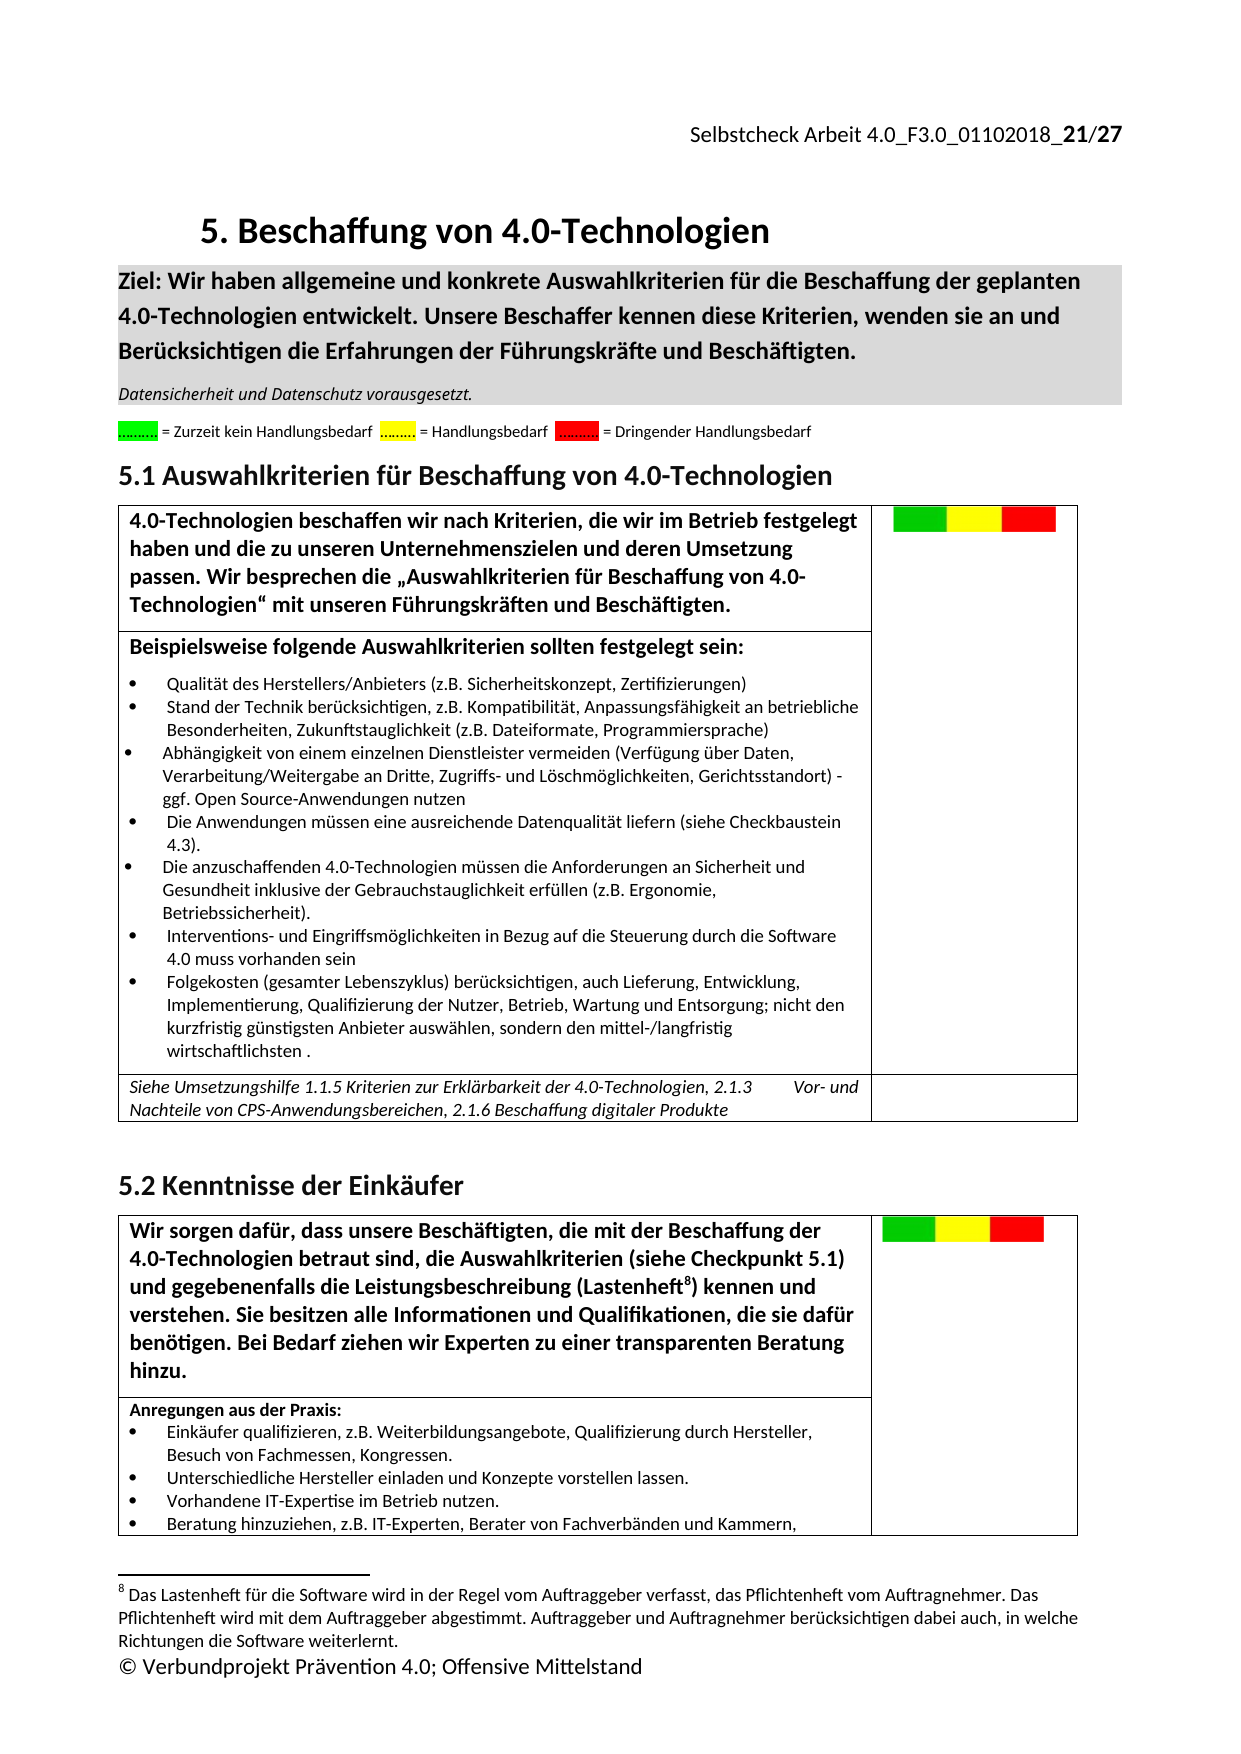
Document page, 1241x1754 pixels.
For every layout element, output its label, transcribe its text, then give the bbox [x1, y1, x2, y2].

table_header [872, 1216, 1077, 1535]
subtitle 5.1 Auswahlkriterien für Beschaffung von 4.0-Technologien [118, 457, 1122, 493]
table_cell Beispielsweise folgende Auswahlkriterien sollten festgelegt sein: Qualität des Herstellers/Anbieters (z.B. Sicherheitskonzept, Zertifizierungen) Stand der Technik berücksichtigen, z.B. Kompatibilität, Anpassungsfähigkeit an betriebliche Besonderheiten, Zukunftstauglichkeit (z.B. Dateiformate, Programmiersprache) Abhängigkeit von einem einzelnen Dienstleister vermeiden (Verfügung über Daten, Verarbeitung/Weitergabe an Dritte, Zugriffs- und Löschmöglichkeiten, Gerichtsstandort) - ggf. Open Source-Anwendungen nutzen Die Anwendungen müssen eine ausreichende Datenqualität liefern (siehe Checkbaustein 4.3). Die anzuschaffenden 4.0-Technologien müssen die Anforderungen an Sicherheit und Gesundheit inklusive der Gebrauchstauglichkeit erfüllen (z.B. Ergonomie, Betriebssicherheit). Interventions- und Eingriffsmöglichkeiten in Bezug auf die Steuerung durch die Software 4.0 muss vorhanden sein Folgekosten (gesamter Lebenszyklus) berücksichtigen, auch Lieferung, Entwicklung, Implementierung, Qualifizierung der Nutzer, Betrieb, Wartung und Entsorgung; nicht den kurzfristig günstigsten Anbieter auswählen, sondern den mittel-/langfristig wirtschaftlichsten . [119, 632, 871, 1074]
table_header Wir sorgen dafür, dass unsere Beschäftigten, die mit der Beschaffung der 4.0-Technologien betraut sind, die Auswahlkriterien (siehe Checkpunkt 5.1) und gegebenenfalls die Leistungsbeschreibung (Lastenheft) kennen und verstehen. Sie besitzen alle Informationen und Qualifikationen, die sie dafür benötigen. Bei Bedarf ziehen wir Experten zu einer transparenten Beratung hinzu. [119, 1216, 871, 1397]
text Datensicherheit und Datenschutz vorausgesetzt. [118, 383, 1122, 405]
subtitle 5.2 Kenntnisse der Einkäufer [118, 1167, 1122, 1203]
table_header 4.0-Technologien beschaffen wir nach Kriterien, die wir im Betrieb festgelegt haben und die zu unseren Unternehmenszielen und deren Umsetzung passen. Wir besprechen die „Auswahlkriterien für Beschaffung von 4.0-Technologien“ mit unseren Führungskräften und Beschäftigten. [119, 506, 871, 631]
picture [883, 1217, 1043, 1241]
text …….... = Zurzeit kein Handlungsbedarf ……... = Handlungsbedarf …….... = Dringender Handlungsbedarf [599, 421, 1122, 441]
picture [894, 507, 1055, 531]
text Ziel: Wir haben allgemeine und konkrete Auswahlkriterien für die Beschaffung der geplanten 4.0-Technologien entwickelt. Unsere Beschaffer kennen diese Kriterien, wenden sie an und Berücksichtigen die Erfahrungen der Führungskräfte und Beschäftigten. [118, 265, 1122, 366]
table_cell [119, 1398, 871, 1535]
table_cell Siehe Umsetzungshilfe 1.1.5 Kriterien zur Erklärbarkeit der 4.0-Technologien, 2.1.3 Vor- und Nachteile von CPS-Anwendungsbereichen, 2.1.6 Beschaffung digitaler Produkte [119, 1075, 871, 1121]
table_cell [872, 1075, 1077, 1121]
subtitle 5. Beschaffung von 4.0-Technologien [200, 207, 1122, 253]
table_header [872, 506, 1077, 1074]
